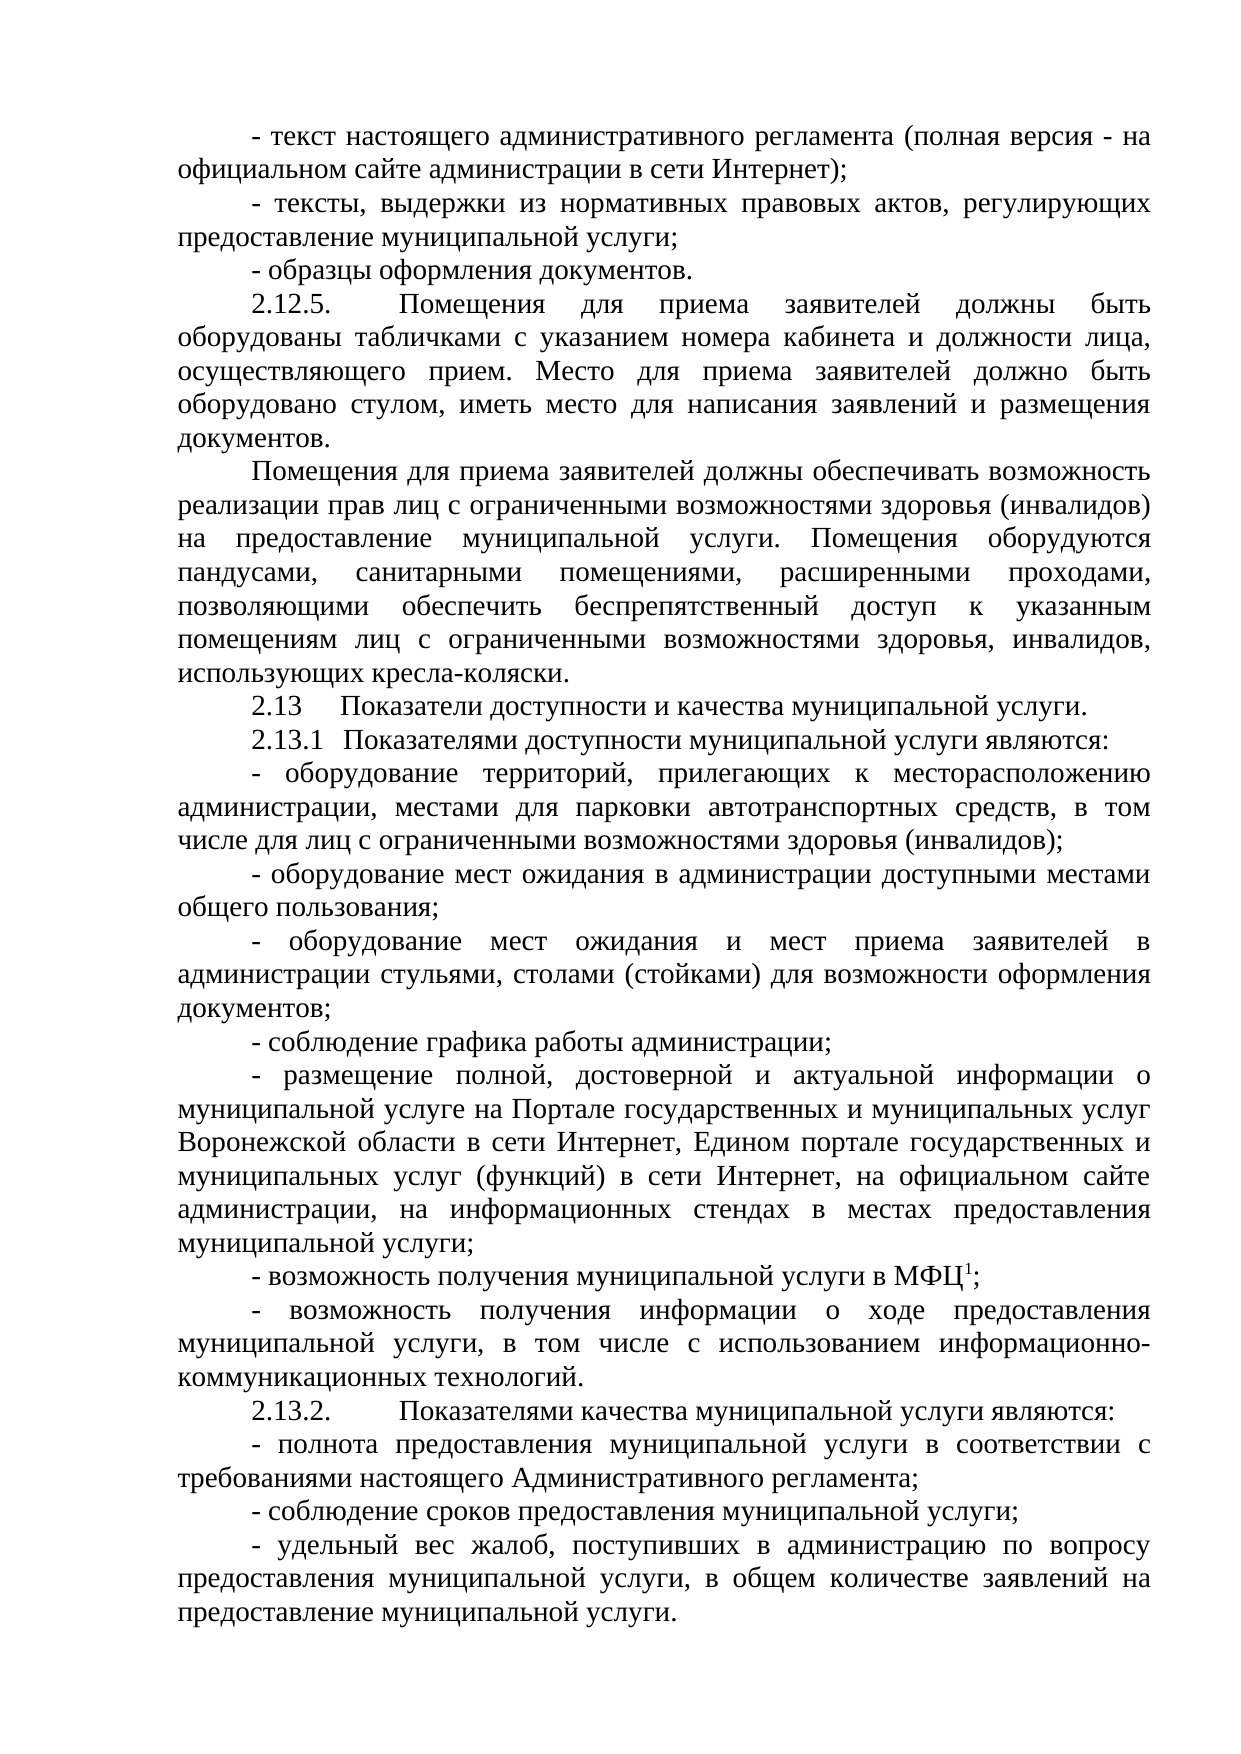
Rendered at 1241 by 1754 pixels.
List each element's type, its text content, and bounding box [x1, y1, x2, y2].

text - оборудование территорий, прилегающих к месторасположению администрации, местами для парковки автотранспортных средств, в том числе для лиц с ограниченными возможностями здоровья (инвалидов); [177, 755, 1152, 856]
text - размещение полной, достоверной и актуальной информации о муниципальной услуге на Портале государственных и муниципальных услуг Воронежской области в сети Интернет, Едином портале государственных и муниципальных услуг (функций) в сети Интернет, на официальном сайте администрации, на информационных стендах в местах предоставления муниципальной услуги; [177, 1057, 1152, 1258]
text - соблюдение сроков предоставления муниципальной услуги; [177, 1493, 1152, 1527]
text - текст настоящего административного регламента (полная версия - на официальном сайте администрации в сети Интернет); [177, 118, 1152, 185]
text - возможность получения муниципальной услуги в МФЦ1; [177, 1258, 1152, 1292]
text - оборудование мест ожидания в администрации доступными местами общего пользования; [177, 856, 1152, 923]
list Показатели доступности и качества муниципальной услуги. [177, 688, 1152, 722]
text - полнота предоставления муниципальной услуги в соответствии с требованиями настоящего Административного регламента; [177, 1426, 1152, 1493]
list Показателями качества муниципальной услуги являются: [177, 1393, 1152, 1426]
text - образцы оформления документов. [177, 252, 1152, 286]
text Помещения для приема заявителей должны обеспечивать возможность реализации прав лиц с ограниченными возможностями здоровья (инвалидов) на предоставление муниципальной услуги. Помещения оборудуются пандусами, санитарными помещениями, расширенными проходами, позволяющими обеспечить беспрепятственный доступ к указанным помещениям лиц с ограниченными возможностями здоровья, инвалидов, использующих кресла-коляски. [177, 453, 1152, 688]
text - соблюдение графика работы администрации; [177, 1024, 1152, 1057]
list Помещения для приема заявителей должны быть оборудованы табличками с указанием номера кабинета и должности лица, осуществляющего прием. Место для приема заявителей должно быть оборудовано стулом, иметь место для написания заявлений и размещения документов. [177, 286, 1152, 453]
list Показателями доступности муниципальной услуги являются: [177, 722, 1152, 755]
text - тексты, выдержки из нормативных правовых актов, регулирующих предоставление муниципальной услуги; [177, 185, 1152, 252]
text - оборудование мест ожидания и мест приема заявителей в администрации стульями, столами (стойками) для возможности оформления документов; [177, 923, 1152, 1024]
text - удельный вес жалоб, поступивших в администрацию по вопросу предоставления муниципальной услуги, в общем количестве заявлений на предоставление муниципальной услуги. [177, 1527, 1152, 1627]
text - возможность получения информации о ходе предоставления муниципальной услуги, в том числе с использованием информационно-коммуникационных технологий. [177, 1292, 1152, 1393]
